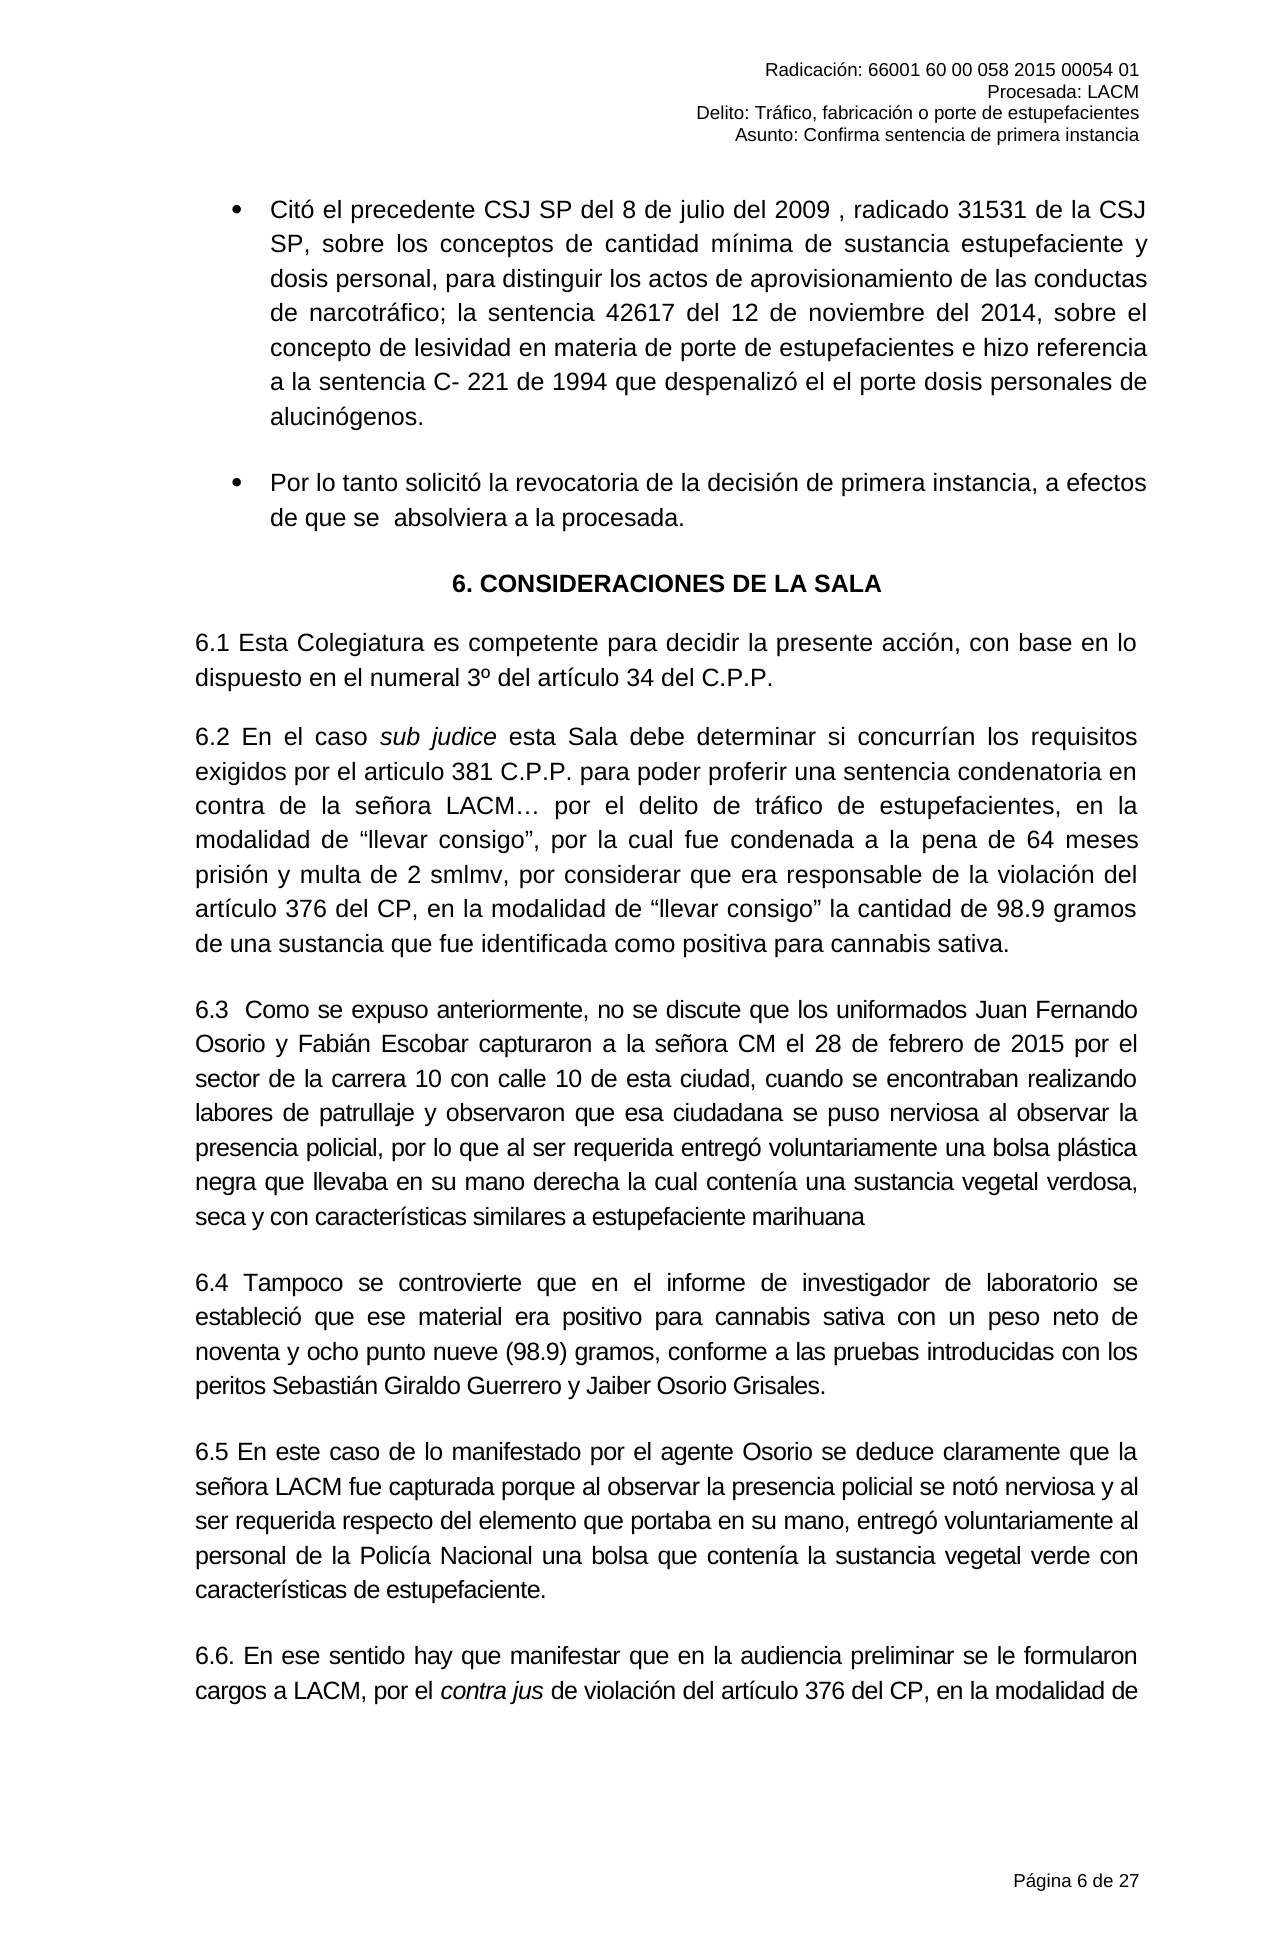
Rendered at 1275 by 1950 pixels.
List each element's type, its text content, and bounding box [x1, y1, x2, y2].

text 6.3 Como se expuso anteriormente, no se discute que los uniformados Juan Fernando Osorio y Fabián Escobar capturaron a la señora CM el 28 de febrero de 2015 por el sector de la carrera 10 con calle 10 de esta ciudad, cuando se encontraban realizando labores de patrullaje y observaron que esa ciudadana se puso nerviosa al observar la presencia policial, por lo que al ser requerida entregó voluntariamente una bolsa plástica negra que llevaba en su mano derecha la cual contenía una sustancia vegetal verdosa, seca y con características similares a estupefaciente marihuana [195, 995, 1139, 1231]
text 6.5 En este caso de lo manifestado por el agente Osorio se deduce claramente que la señora LACM fue capturada porque al observar la presencia policial se notó nerviosa y al ser requerida respecto del elemento que portaba en su mano, entregó voluntariamente al personal de la Policía Nacional una bolsa que contenía la sustancia vegetal verde con características de estupefaciente. [195, 1437, 1139, 1604]
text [195, 1641, 1139, 1739]
list Citó el precedente CSJ SP del 8 de julio del 2009 , radicado 31531 de la CSJ SP, sobre los conceptos de cantidad mínima de sustancia estupefaciente y dosis personal, para distinguir los actos de aprovisionamiento de las conductas de narcotráfico; la sentencia 42617 del 12 de noviembre del 2014, sobre el concepto de lesividad en materia de porte de estupefacientes e hizo referencia a la sentencia C- 221 de 1994 que despenalizó el el porte dosis personales de alucinógenos. [232, 195, 1149, 431]
text 6.1 Esta Colegiatura es competente para decidir la presente acción, con base en lo dispuesto en el numeral 3º del artículo 34 del C.P.P. [195, 628, 1139, 691]
text 6.4 Tampoco se controvierte que en el informe de investigador de laboratorio se estableció que ese material era positivo para cannabis sativa con un peso neto de noventa y ocho punto nueve (98.9) gramos, conforme a las pruebas introducidas con los peritos Sebastián Giraldo Guerrero y Jaiber Osorio Grisales. [195, 1268, 1139, 1400]
list Por lo tanto solicitó la revocatoria de la decisión de primera instancia, a efectos de que se absolviera a la procesada. [232, 468, 1149, 531]
text 6.2 En el caso sub judice esta Sala debe determinar si concurrían los requisitos exigidos por el articulo 381 C.P.P. para poder proferir una sentencia condenatoria en contra de la señora LACM… por el delito de tráfico de estupefacientes, en la modalidad de “llevar consigo”, por la cual fue condenada a la pena de 64 meses prisión y multa de 2 smlmv, por considerar que era responsable de la violación del artículo 376 del CP, en la modalidad de “llevar consigo” la cantidad de 98.9 gramos de una sustancia que fue identificada como positiva para cannabis sativa. [195, 722, 1139, 958]
text 6. CONSIDERACIONES DE LA SALA [195, 568, 1139, 597]
